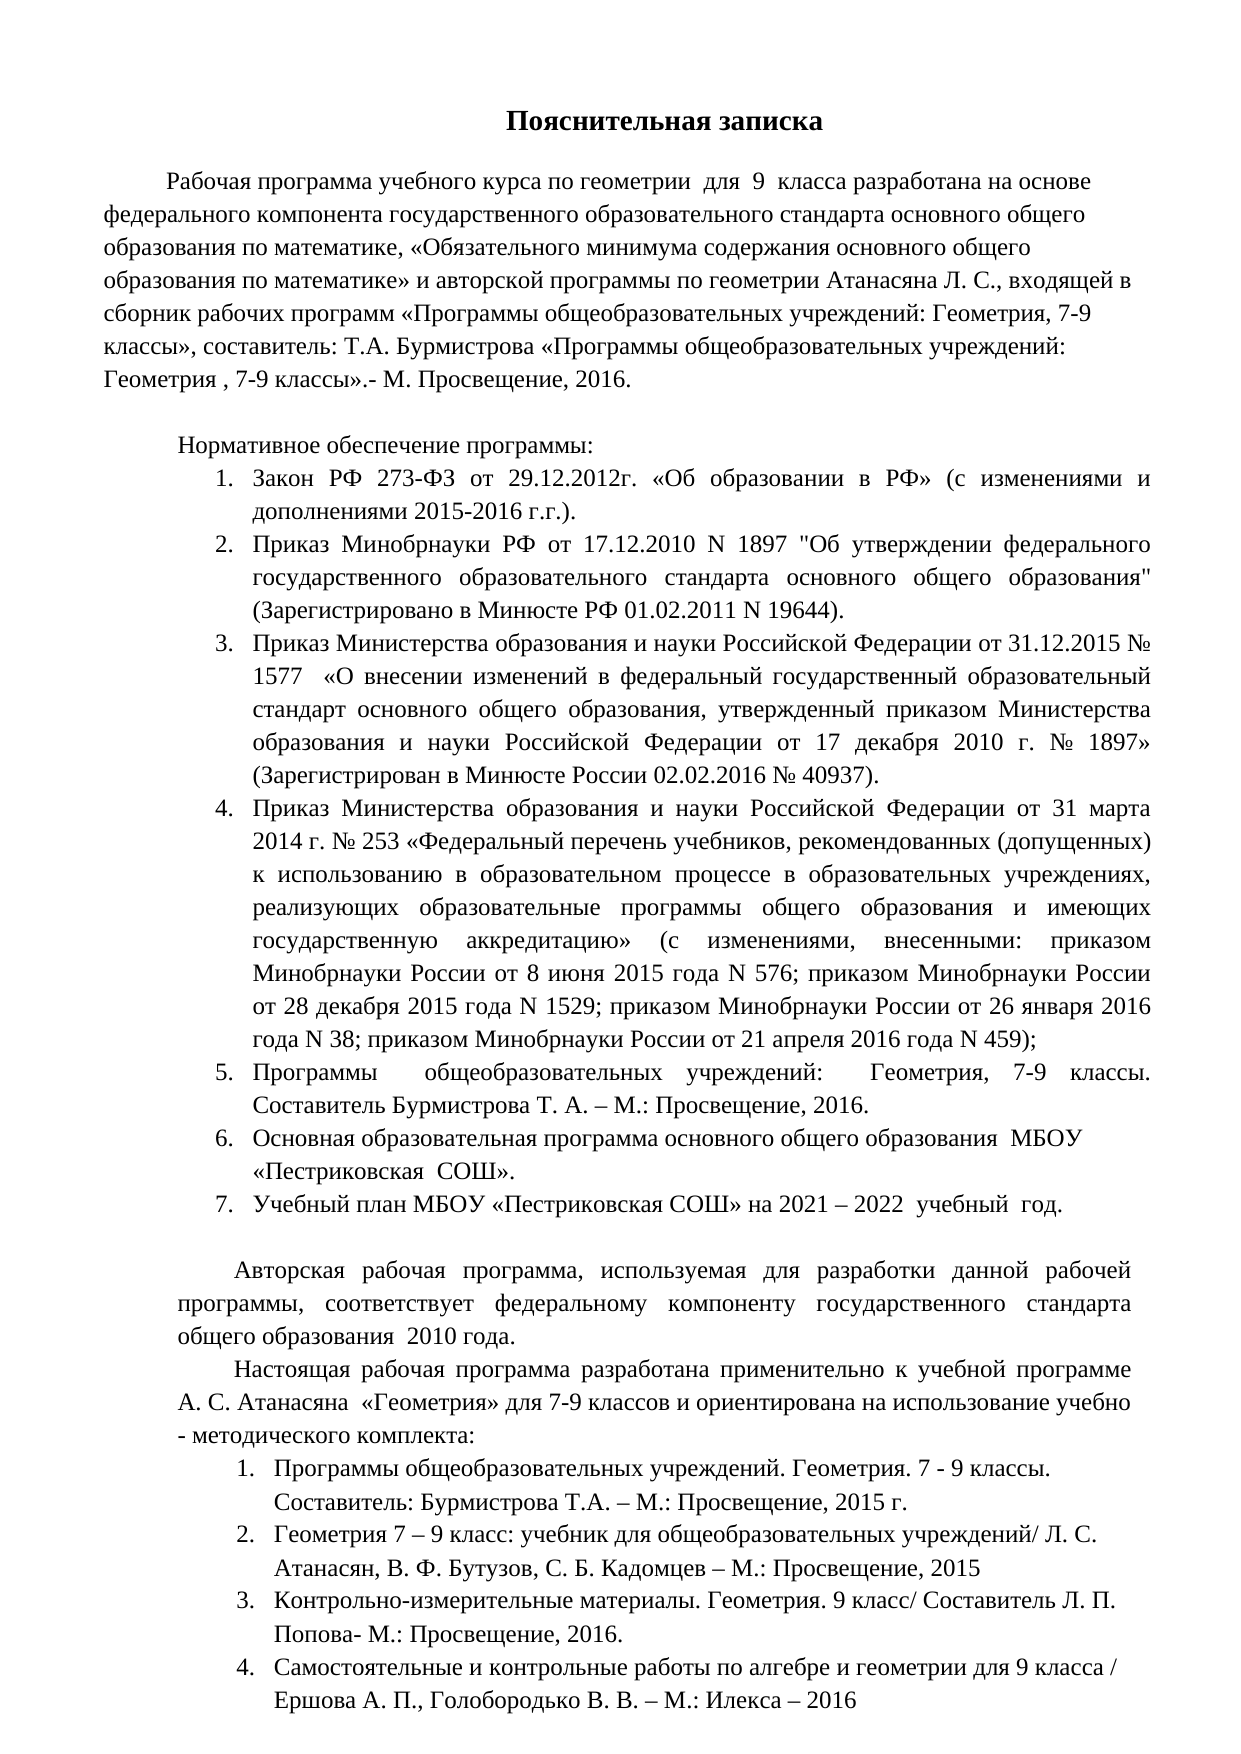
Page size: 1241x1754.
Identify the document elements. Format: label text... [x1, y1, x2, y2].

list Закон РФ 273-ФЗ от 29.12.2012г. «Об образовании в РФ» (с изменениями и дополнениями 2015-2016 г.г.). [215, 463, 1152, 525]
text Настоящая рабочая программа разработана применительно к учебной программе А. С. Атанасяна «Геометрия» для 7-9 классов и ориентирована на использование учебно - методического комплекта: [177, 1354, 1132, 1449]
list Программы общеобразовательных учреждений: Геометрия, 7-9 классы. Составитель Бурмистрова Т. А. – М.: Просвещение, 2016. [215, 1057, 1152, 1119]
list Приказ Министерства образования и науки Российской Федерации от 31.12.2015 № 1577 «О внесении изменений в федеральный государственный образовательный стандарт основного общего образования, утвержденный приказом Министерства образования и науки Российской Федерации от 17 декабря 2010 г. № 1897» (Зарегистрирован в Минюсте России 02.02.2016 № 40937). [215, 628, 1152, 789]
list Программы общеобразовательных учреждений. Геометрия. 7 - 9 классы. Составитель: Бурмистрова Т.А. – М.: Просвещение, 2015 г. [236, 1453, 1152, 1515]
text Рабочая программа учебного курса по геометрии для 9 класса разработана на основе федерального компонента государственного образовательного стандарта основного общего образования по математике, «Обязательного минимума содержания основного общего образования по математике» и авторской программы по геометрии Атанасяна Л. С., входящей в сборник рабочих программ «Программы общеобразовательных учреждений: Геометрия, 7-9 классы», составитель: Т.А. Бурмистрова «Программы общеобразовательных учреждений: Геометрия , 7-9 классы».- М. Просвещение, 2016. [103, 166, 1152, 393]
text Авторская рабочая программа, используемая для разработки данной рабочей программы, соответствует федеральному компоненту государственного стандарта общего образования 2010 года. [177, 1255, 1132, 1350]
list Геометрия 7 – 9 класс: учебник для общеобразовательных учреждений/ Л. С. Атанасян, В. Ф. Бутузов, С. Б. Кадомцев – М.: Просвещение, 2015 [236, 1519, 1152, 1581]
list Контрольно-измерительные материалы. Геометрия. 9 класс/ Составитель Л. П. Попова- М.: Просвещение, 2016. [236, 1586, 1152, 1647]
list Приказ Министерства образования и науки Российской Федерации от 31 марта 2014 г. № 253 «Федеральный перечень учебников, рекомендованных (допущенных) к использованию в образовательном процессе в образовательных учреждениях, реализующих образовательные программы общего образования и имеющих государственную аккредитацию» (с изменениями, внесенными: приказом Минобрнауки России от 8 июня 2015 года N 576; приказом Минобрнауки России от 28 декабря 2015 года N 1529; приказом Минобрнауки России от 26 января 2016 года N 38; приказом Минобрнауки России от 21 апреля 2016 года N 459); [215, 793, 1152, 1053]
text Пояснительная записка [177, 103, 1152, 137]
list Самостоятельные и контрольные работы по алгебре и геометрии для 9 класса / Ершова А. П., Голобородько В. В. – М.: Илекса – 2016 [236, 1652, 1152, 1713]
list Приказ Минобрнауки РФ от 17.12.2010 N 1897 "Об утверждении федерального государственного образовательного стандарта основного общего образования" (Зарегистрировано в Минюсте РФ 01.02.2011 N 19644). [215, 529, 1152, 624]
text Нормативное обеспечение программы: [177, 430, 1152, 459]
list Основная образовательная программа основного общего образования МБОУ «Пестриковская СОШ». [215, 1123, 1152, 1185]
list Учебный план МБОУ «Пестриковская СОШ» на 2021 – 2022 учебный год. [215, 1189, 1152, 1218]
